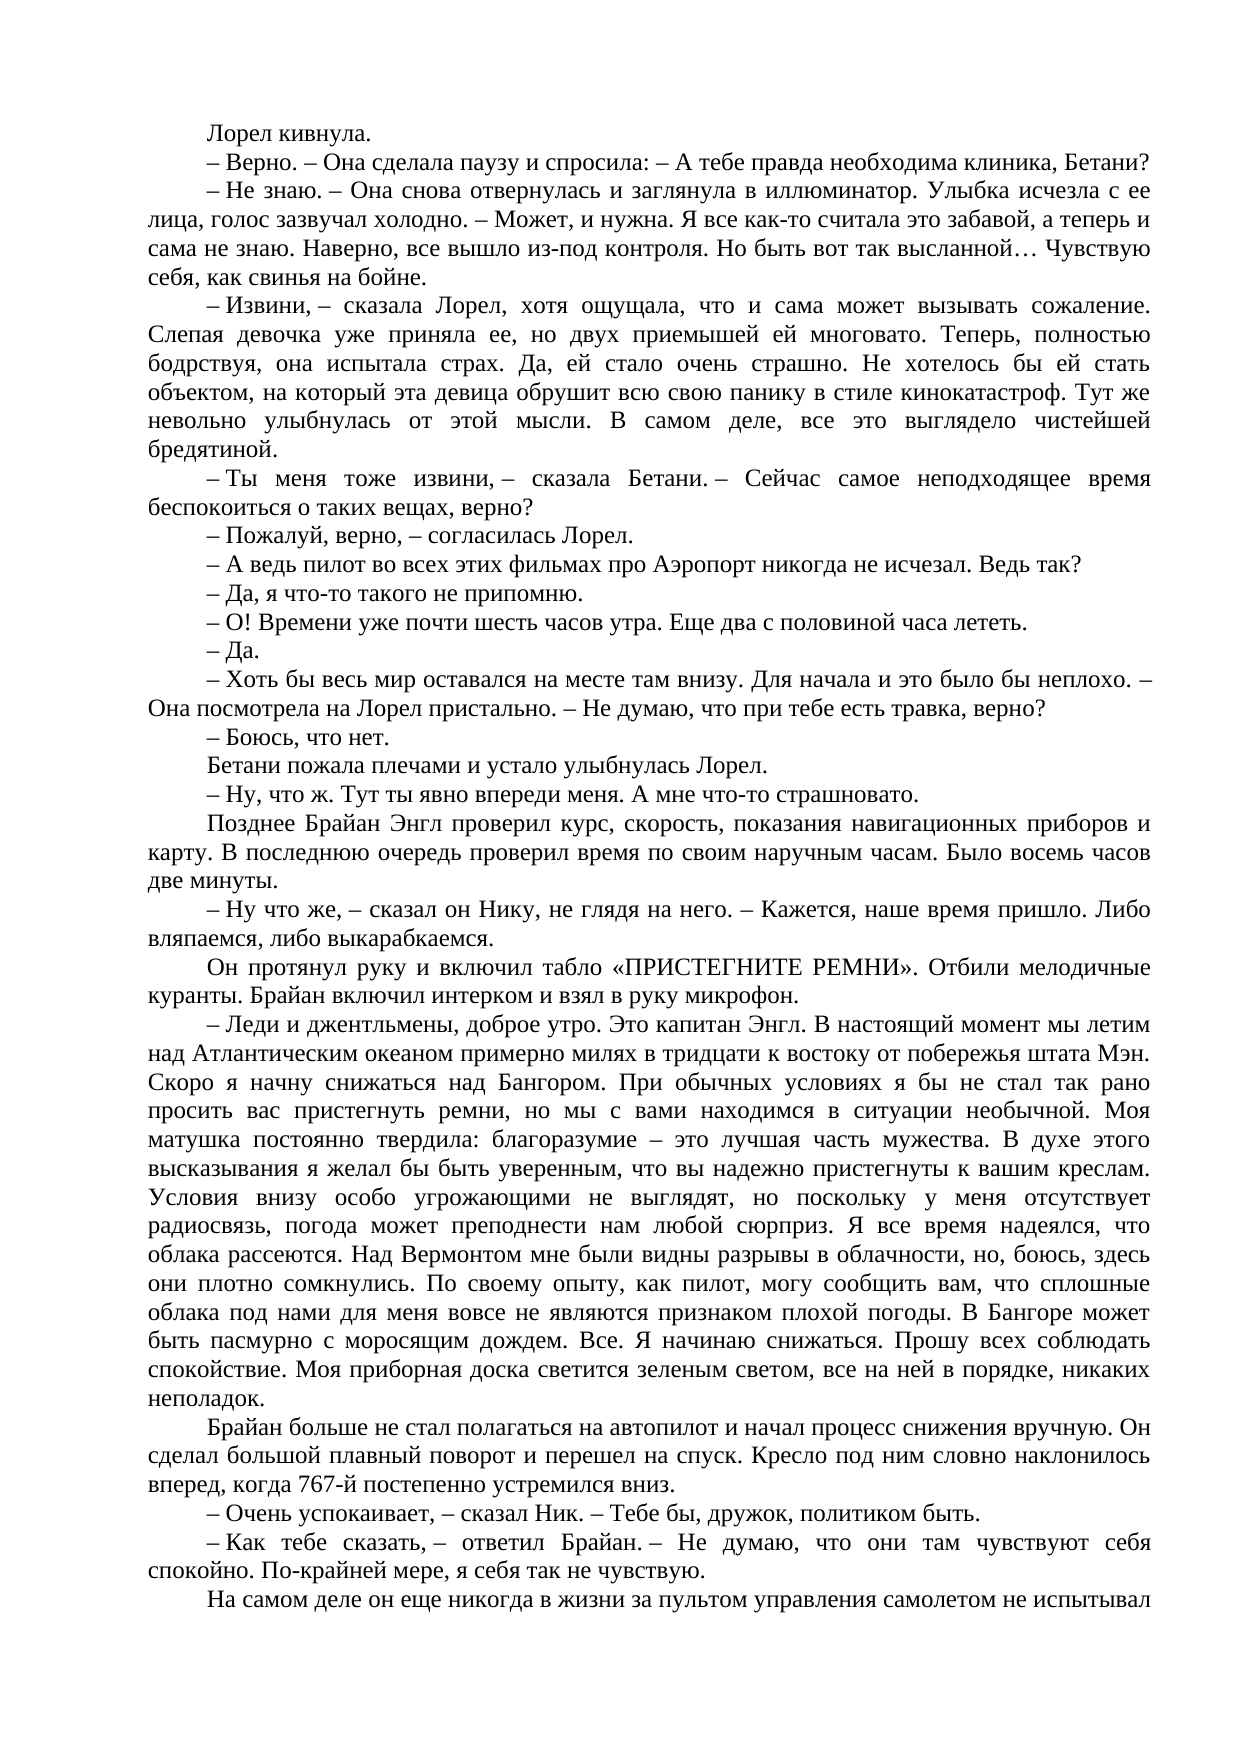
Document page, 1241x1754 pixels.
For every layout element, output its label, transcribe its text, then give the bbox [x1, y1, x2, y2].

text – Извини, – сказала Лорел, хотя ощущала, что и сама может вызывать сожаление. Слепая девочка уже приняла ее, но двух приемышей ей многовато. Теперь, полностью бодрствуя, она испытала страх. Да, ей стало очень страшно. Не хотелось бы ей стать объектом, на который эта девица обрушит всю свою панику в стиле кинокатастроф. Тут же невольно улыбнулась от этой мысли. В самом деле, все это выглядело чистейшей бредятиной. [148, 291, 1152, 463]
text – Ну, что ж. Тут ты явно впереди меня. А мне что-то страшновато. [148, 779, 1152, 808]
text – Да. [148, 636, 1152, 664]
text – Очень успокаивает, – сказал Ник. – Тебе бы, дружок, политиком быть. [148, 1498, 1152, 1527]
text Бетани пожала плечами и устало улыбнулась Лорел. [148, 751, 1152, 779]
text – Леди и джентльмены, доброе утро. Это капитан Энгл. В настоящий момент мы летим над Атлантическим океаном примерно милях в тридцати к востоку от побережья штата Мэн. Скоро я начну снижаться над Бангором. При обычных условиях я бы не стал так рано просить вас пристегнуть ремни, но мы с вами находимся в ситуации необычной. Моя матушка постоянно твердила: благоразумие – это лучшая часть мужества. В духе этого высказывания я желал бы быть уверенным, что вы надежно пристегнуты к вашим креслам. Условия внизу особо угрожающими не выглядят, но поскольку у меня отсутствует радиосвязь, погода может преподнести нам любой сюрприз. Я все время надеялся, что облака рассеются. Над Вермонтом мне были видны разрывы в облачности, но, боюсь, здесь они плотно сомкнулись. По своему опыту, как пилот, могу сообщить вам, что сплошные облака под нами для меня вовсе не являются признаком плохой погоды. В Бангоре может быть пасмурно с моросящим дождем. Все. Я начинаю снижаться. Прошу всех соблюдать спокойствие. Моя приборная доска светится зеленым светом, все на ней в порядке, никаких неполадок. [148, 1009, 1152, 1412]
text Он протянул руку и включил табло «ПРИСТЕГНИТЕ РЕМНИ». Отбили мелодичные куранты. Брайан включил интерком и взял в руку микрофон. [148, 952, 1152, 1009]
text – Не знаю. – Она снова отвернулась и заглянула в иллюминатор. Улыбка исчезла с ее лица, голос зазвучал холодно. – Может, и нужна. Я все как-то считала это забавой, а теперь и сама не знаю. Наверно, все вышло из-под контроля. Но быть вот так высланной… Чувствую себя, как свинья на бойне. [148, 176, 1152, 291]
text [148, 1584, 1152, 1613]
text – О! Времени уже почти шесть часов утра. Еще два с половиной часа лететь. [148, 607, 1152, 636]
text Лорел кивнула. [148, 118, 1152, 147]
text – А ведь пилот во всех этих фильмах про Аэропорт никогда не исчезал. Ведь так? [148, 549, 1152, 578]
text – Верно. – Она сделала паузу и спросила: – А тебе правда необходима клиника, Бетани? [148, 147, 1152, 176]
text – Как тебе сказать, – ответил Брайан. – Не думаю, что они там чувствуют себя спокойно. По-крайней мере, я себя так не чувствую. [148, 1527, 1152, 1584]
text – Хоть бы весь мир оставался на месте там внизу. Для начала и это было бы неплохо. – Она посмотрела на Лорел пристально. – Не думаю, что при тебе есть травка, верно? [148, 664, 1152, 722]
text – Боюсь, что нет. [148, 722, 1152, 751]
text – Ты меня тоже извини, – сказала Бетани. – Сейчас самое неподходящее время беспокоиться о таких вещах, верно? [148, 463, 1152, 521]
text – Пожалуй, верно, – согласилась Лорел. [148, 521, 1152, 549]
text Позднее Брайан Энгл проверил курс, скорость, показания навигационных приборов и карту. В последнюю очередь проверил время по своим наручным часам. Было восемь часов две минуты. [148, 808, 1152, 894]
text – Да, я что-то такого не припомню. [148, 578, 1152, 607]
text Брайан больше не стал полагаться на автопилот и начал процесс снижения вручную. Он сделал большой плавный поворот и перешел на спуск. Кресло под ним словно наклонилось вперед, когда 767-й постепенно устремился вниз. [148, 1412, 1152, 1498]
text – Ну что же, – сказал он Нику, не глядя на него. – Кажется, наше время пришло. Либо вляпаемся, либо выкарабкаемся. [148, 894, 1152, 952]
